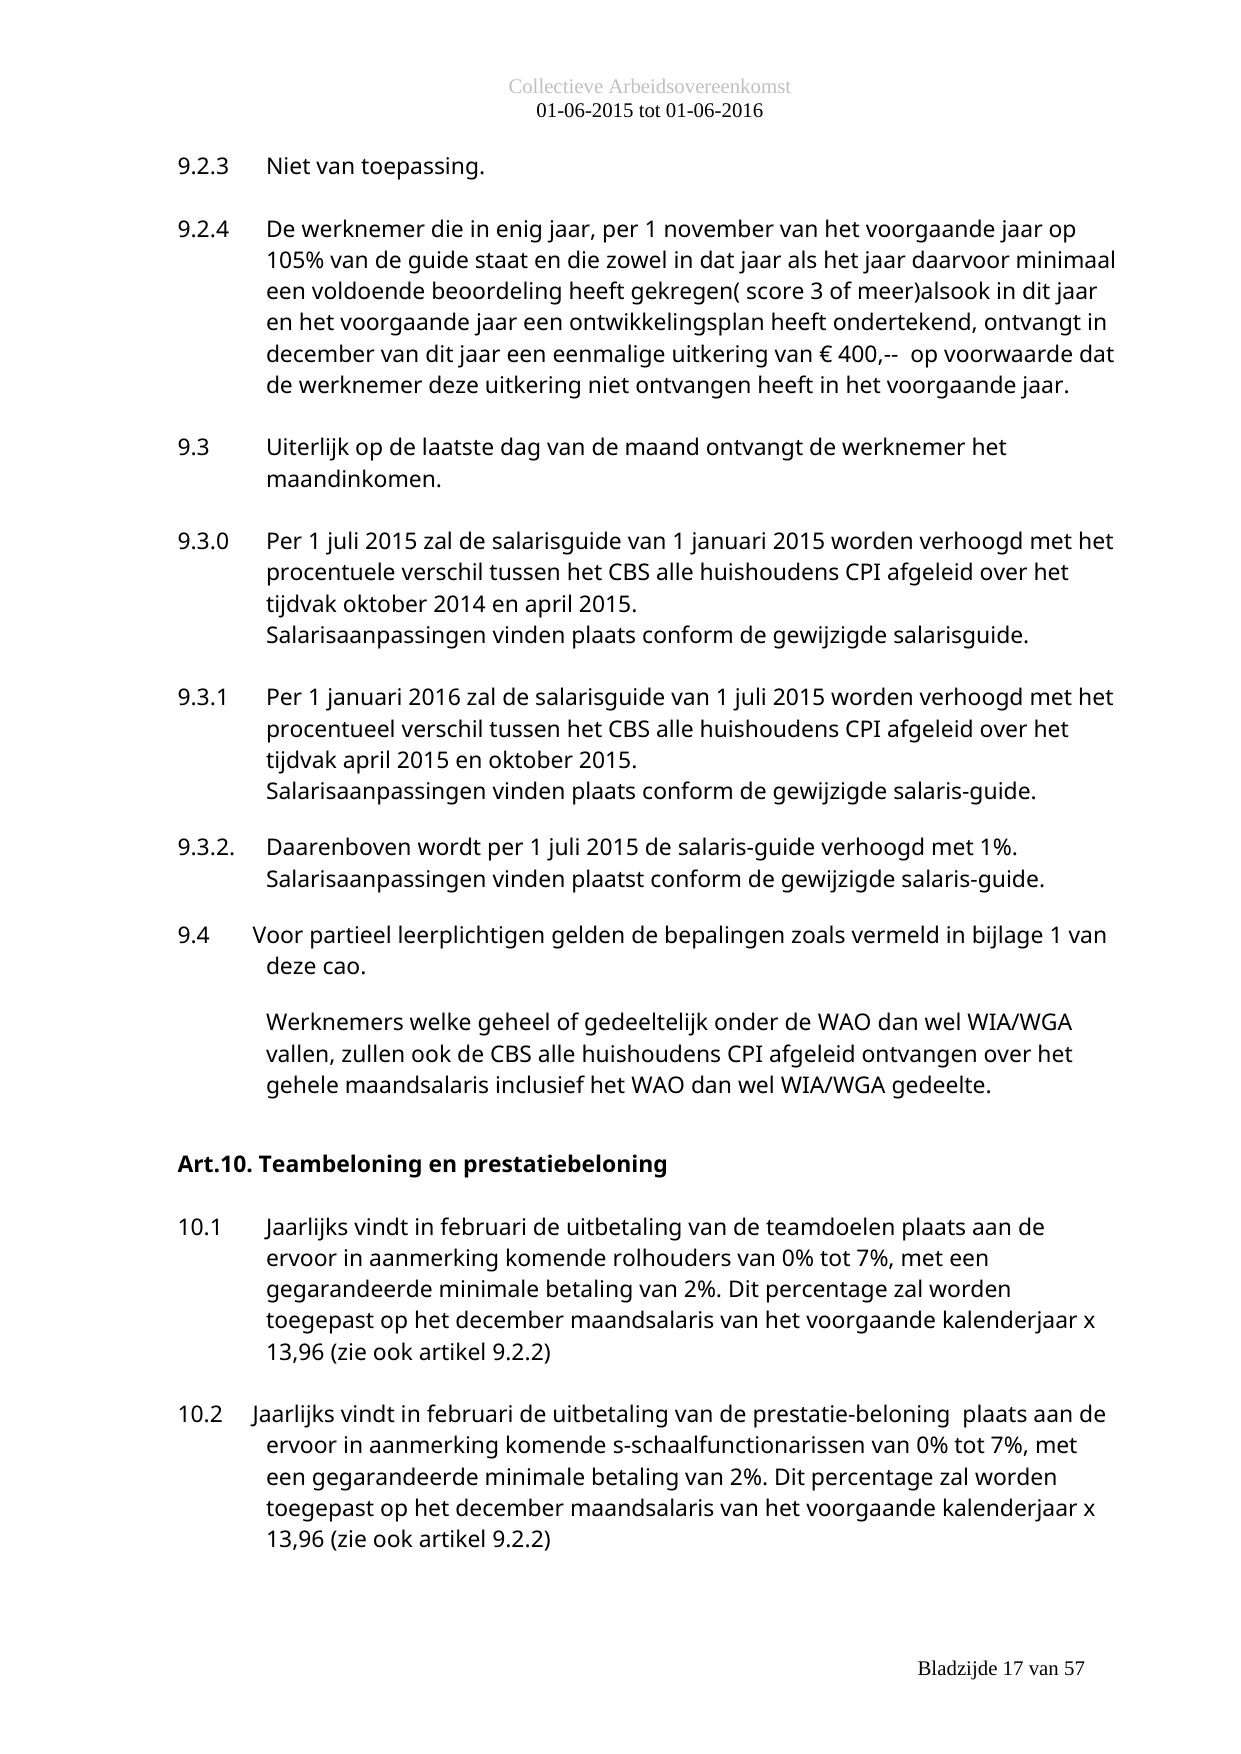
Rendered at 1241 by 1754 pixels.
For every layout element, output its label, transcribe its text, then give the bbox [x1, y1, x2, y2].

text maandinkomen. [177, 462, 1122, 494]
list 9.2.4 De werknemer die in enig jaar, per 1 november van het voorgaande jaar op 105% van de guide staat en die zowel in dat jaar als het jaar daarvoor minimaal een voldoende beoordeling heeft gekregen( score 3 of meer)alsook in dit jaar en het voorgaande jaar een ontwikkelingsplan heeft ondertekend, ontvangt in december van dit jaar een eenmalige uitkering van € 400,-- op voorwaarde dat de werknemer deze uitkering niet ontvangen heeft in het voorgaande jaar. [177, 212, 1122, 400]
list 9.3.1 Per 1 januari 2016 zal de salarisguide van 1 juli 2015 worden verhoogd met het procentueel verschil tussen het CBS alle huishoudens CPI afgeleid over het tijdvak april 2015 en oktober 2015. [177, 681, 1122, 775]
text Salarisaanpassingen vinden plaats conform de gewijzigde salarisguide. [266, 619, 1122, 650]
list 9.2.3 Niet van toepassing. [177, 150, 1122, 181]
list Jaarlijks vindt in februari de uitbetaling van de prestatie-beloning plaats aan de ervoor in aanmerking komende s-schaalfunctionarissen van 0% tot 7%, met een gegarandeerde minimale betaling van 2%. Dit percentage zal worden toegepast op het december maandsalaris van het voorgaande kalenderjaar x 13,96 (zie ook artikel 9.2.2) [177, 1398, 1122, 1554]
text 9.3 Uiterlijk op de laatste dag van de maand ontvangt de werknemer het [177, 431, 1122, 462]
subtitle Art.10. Teambeloning en prestatiebeloning [177, 1148, 1122, 1179]
list 9.3.0 Per 1 juli 2015 zal de salarisguide van 1 januari 2015 worden verhoogd met het procentuele verschil tussen het CBS alle huishoudens CPI afgeleid over het tijdvak oktober 2014 en april 2015. [177, 525, 1122, 619]
list 10.1 Jaarlijks vindt in februari de uitbetaling van de teamdoelen plaats aan de ervoor in aanmerking komende rolhouders van 0% tot 7%, met een gegarandeerde minimale betaling van 2%. Dit percentage zal worden toegepast op het december maandsalaris van het voorgaande kalenderjaar x 13,96 (zie ook artikel 9.2.2) [177, 1211, 1122, 1367]
text 9.3.2. Daarenboven wordt per 1 juli 2015 de salaris-guide verhoogd met 1%. Salarisaanpassingen vinden plaatst conform de gewijzigde salaris-guide. [177, 831, 1122, 919]
list Voor partieel leerplichtigen gelden de bepalingen zoals vermeld in bijlage 1 van deze cao. [177, 919, 1122, 1006]
text Werknemers welke geheel of gedeeltelijk onder de WAO dan wel WIA/WGA vallen, zullen ook de CBS alle huishoudens CPI afgeleid ontvangen over het gehele maandsalaris inclusief het WAO dan wel WIA/WGA gedeelte. [177, 1006, 1122, 1100]
text Salarisaanpassingen vinden plaats conform de gewijzigde salaris-guide. [266, 775, 1122, 831]
